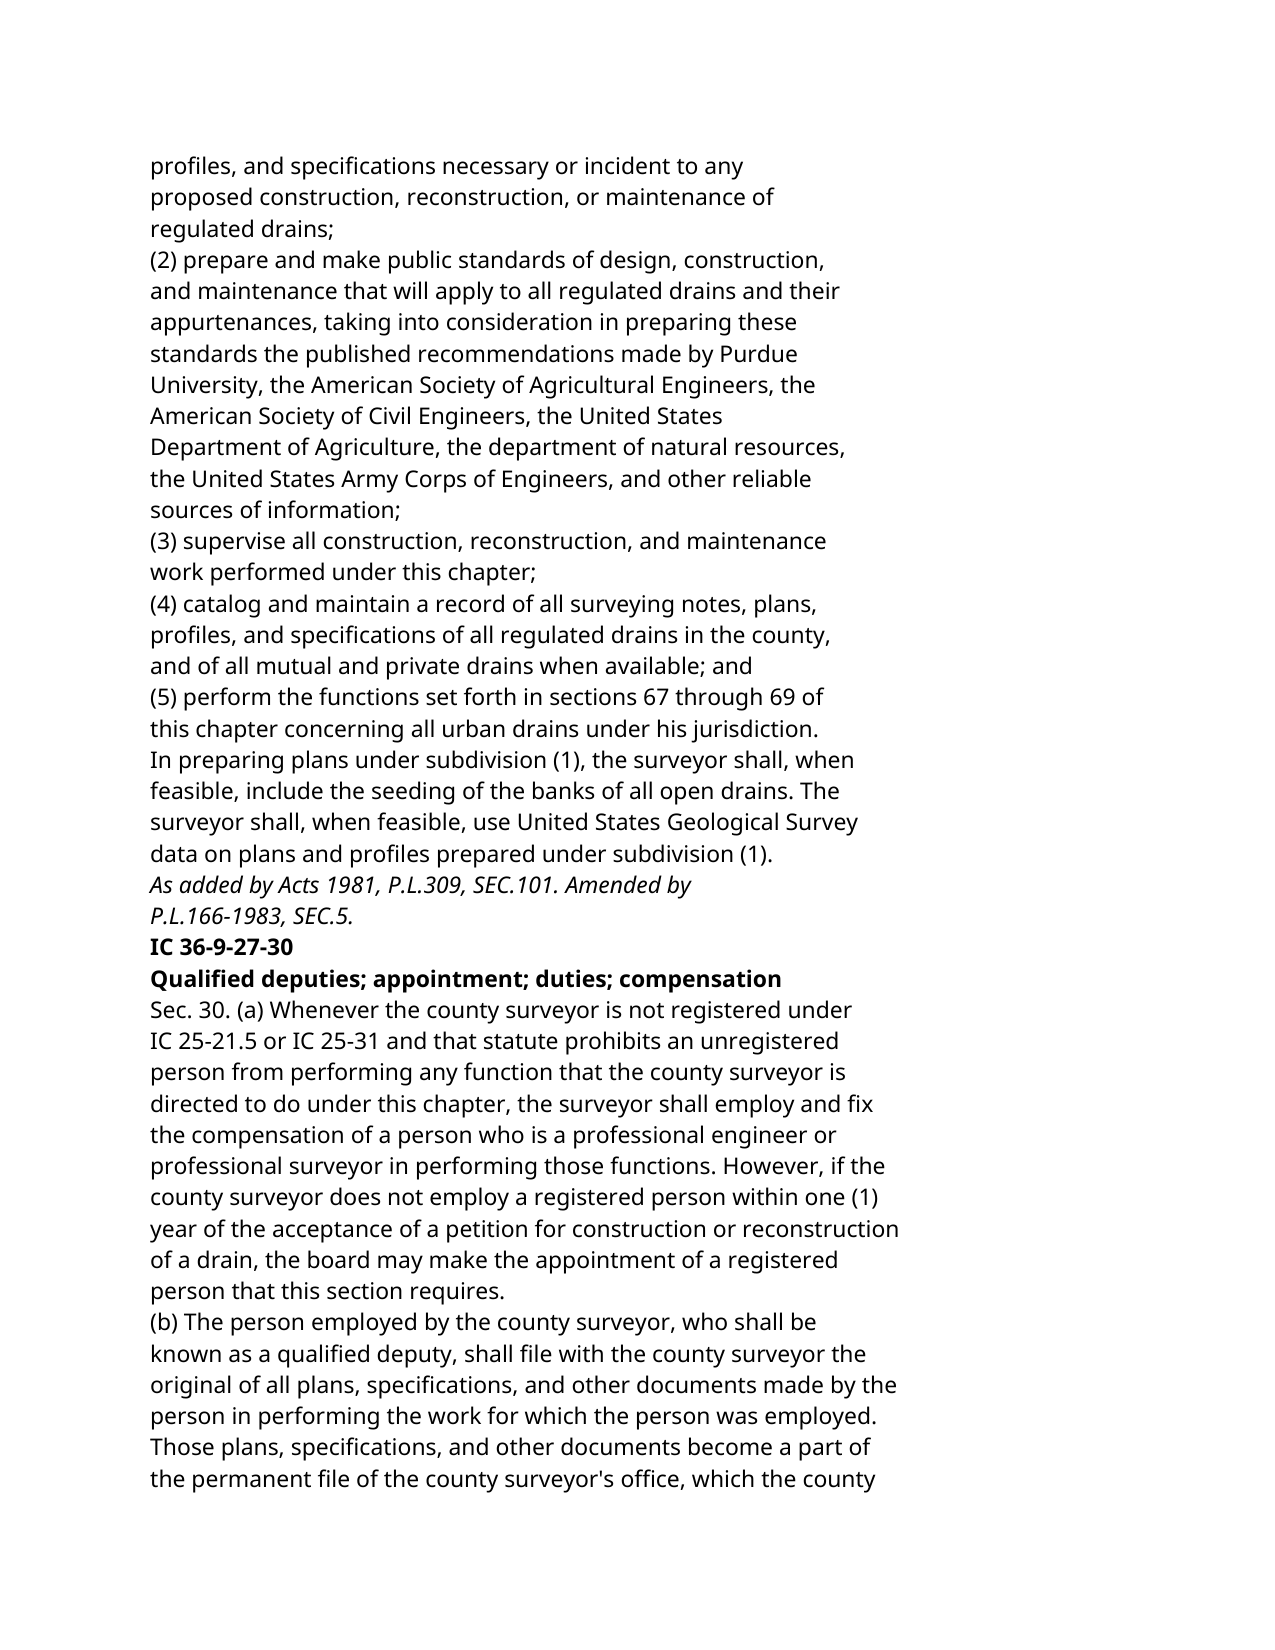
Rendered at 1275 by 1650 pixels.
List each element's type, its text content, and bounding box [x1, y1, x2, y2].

text (4) catalog and maintain a record of all surveying notes, plans, [150, 587, 1125, 619]
text professional surveyor in performing those functions. However, if the [150, 1150, 1125, 1181]
text American Society of Civil Engineers, the United States [150, 400, 1125, 431]
text As added by Acts 1981, P.L.309, SEC.101. Amended by [150, 869, 1125, 900]
text person from performing any function that the county surveyor is [150, 1056, 1125, 1087]
text work performed under this chapter; [150, 556, 1125, 587]
text feasible, include the seeding of the banks of all open drains. The [150, 775, 1125, 806]
text (2) prepare and make public standards of design, construction, [150, 244, 1125, 275]
text Sec. 30. (a) Whenever the county surveyor is not registered under [150, 994, 1125, 1025]
text the compensation of a person who is a professional engineer or [150, 1119, 1125, 1150]
text the permanent file of the county surveyor's office, which the county [150, 1462, 1125, 1494]
text IC 36-9-27-30 [150, 931, 1125, 962]
text appurtenances, taking into consideration in preparing these [150, 306, 1125, 337]
text directed to do under this chapter, the surveyor shall employ and fix [150, 1087, 1125, 1119]
text profiles, and specifications of all regulated drains in the county, [150, 619, 1125, 650]
text person in performing the work for which the person was employed. [150, 1400, 1125, 1431]
text regulated drains; [150, 212, 1125, 244]
text (5) perform the functions set forth in sections 67 through 69 of [150, 681, 1125, 712]
text this chapter concerning all urban drains under his jurisdiction. [150, 712, 1125, 744]
text Qualified deputies; appointment; duties; compensation [150, 962, 1125, 994]
text Department of Agriculture, the department of natural resources, [150, 431, 1125, 462]
text (b) The person employed by the county surveyor, who shall be [150, 1306, 1125, 1337]
text IC 25-21.5 or IC 25-31 and that statute prohibits an unregistered [150, 1025, 1125, 1056]
text P.L.166-1983, SEC.5. [150, 900, 1125, 931]
text surveyor shall, when feasible, use United States Geological Survey [150, 806, 1125, 837]
text of a drain, the board may make the appointment of a registered [150, 1244, 1125, 1275]
text and of all mutual and private drains when available; and [150, 650, 1125, 681]
text standards the published recommendations made by Purdue [150, 337, 1125, 369]
text (3) supervise all construction, reconstruction, and maintenance [150, 525, 1125, 556]
text profiles, and specifications necessary or incident to any [150, 150, 1125, 181]
text proposed construction, reconstruction, or maintenance of [150, 181, 1125, 212]
text county surveyor does not employ a registered person within one (1) [150, 1181, 1125, 1212]
text In preparing plans under subdivision (1), the surveyor shall, when [150, 744, 1125, 775]
text data on plans and profiles prepared under subdivision (1). [150, 837, 1125, 869]
text sources of information; [150, 494, 1125, 525]
text Those plans, specifications, and other documents become a part of [150, 1431, 1125, 1462]
text year of the acceptance of a petition for construction or reconstruction [150, 1212, 1125, 1244]
text and maintenance that will apply to all regulated drains and their [150, 275, 1125, 306]
text person that this section requires. [150, 1275, 1125, 1306]
text the United States Army Corps of Engineers, and other reliable [150, 462, 1125, 494]
text University, the American Society of Agricultural Engineers, the [150, 369, 1125, 400]
text known as a qualified deputy, shall file with the county surveyor the [150, 1337, 1125, 1369]
text original of all plans, specifications, and other documents made by the [150, 1369, 1125, 1400]
